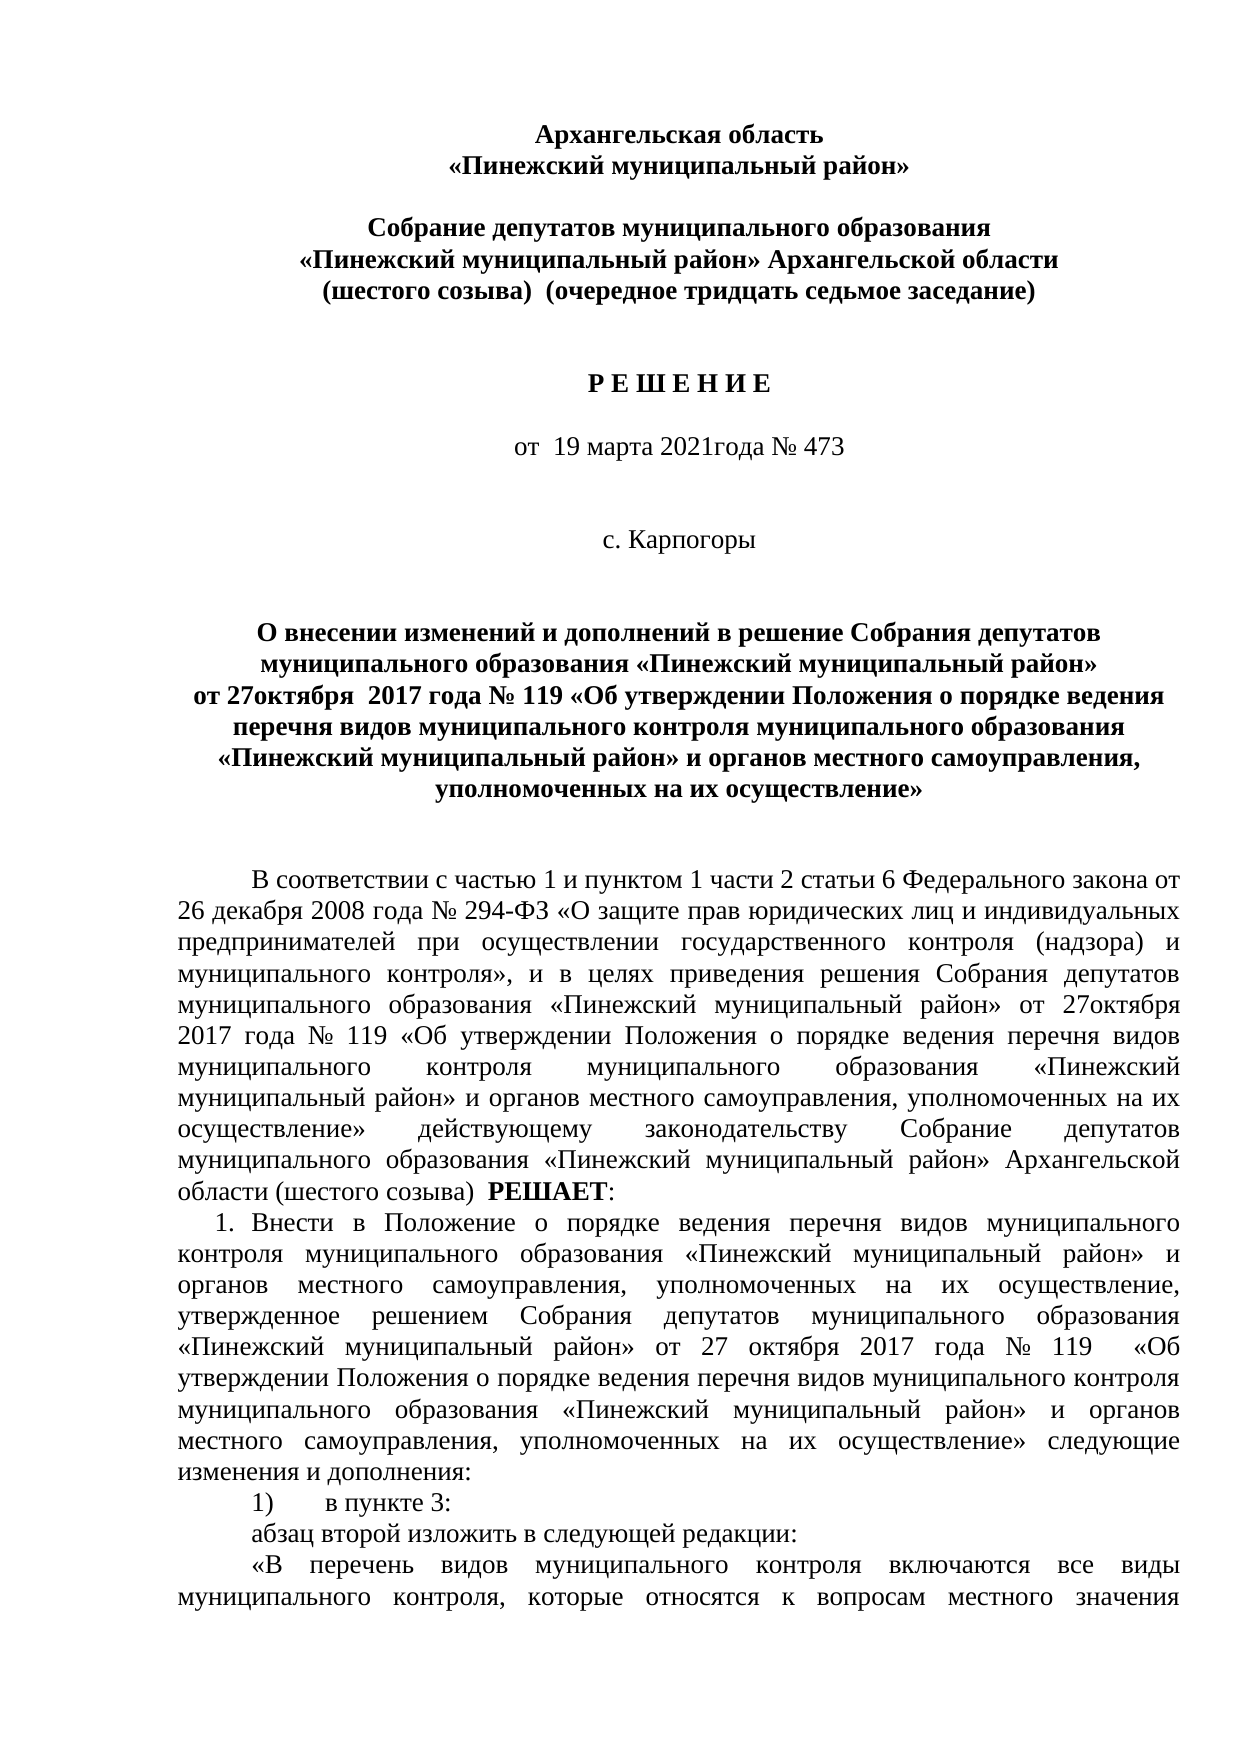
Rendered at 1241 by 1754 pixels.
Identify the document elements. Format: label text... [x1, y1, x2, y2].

list в пункте 3: [177, 1486, 1181, 1517]
title от 19 марта 2021года № 473 [177, 429, 1181, 461]
title с. Карпогоры [177, 523, 1181, 554]
title «Пинежский муниципальный район» Архангельской области [177, 243, 1181, 274]
text О внесении изменений и дополнений в решение Собрания депутатов муниципального образования «Пинежский муниципальный район» [177, 616, 1181, 679]
title Р Е Ш Е Н И Е [177, 367, 1181, 398]
title «Пинежский муниципальный район» [177, 149, 1181, 180]
title В соответствии с частью 1 и пунктом 1 части 2 статьи 6 Федерального закона от 26 декабря 2008 года № 294-ФЗ «О защите прав юридических лиц и индивидуальных предпринимателей при осуществлении государственного контроля (надзора) и муниципального контроля», и в целях приведения решения Собрания депутатов муниципального образования «Пинежский муниципальный район» от 27октября 2017 года № 119 «Об утверждении Положения о порядке ведения перечня видов муниципального контроля муниципального образования «Пинежский муниципальный район» и органов местного самоуправления, уполномоченных на их осуществление» действующему законодательству Собрание депутатов муниципального образования «Пинежский муниципальный район» Архангельской области (шестого созыва) РЕШАЕТ: [177, 863, 1181, 1206]
title (шестого созыва) (очередное тридцать седьмое заседание) [177, 274, 1181, 305]
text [177, 1548, 1181, 1611]
list Внести в Положение о порядке ведения перечня видов муниципального контроля муниципального образования «Пинежский муниципальный район» и органов местного самоуправления, уполномоченных на их осуществление, утвержденное решением Собрания депутатов муниципального образования «Пинежский муниципальный район» от 27 октября 2017 года № 119 «Об утверждении Положения о порядке ведения перечня видов муниципального контроля муниципального образования «Пинежский муниципальный район» и органов местного самоуправления, уполномоченных на их осуществление» следующие изменения и дополнения: [177, 1206, 1181, 1486]
title Архангельская область [177, 118, 1181, 149]
text от 27октября 2017 года № 119 «Об утверждении Положения о порядке ведения перечня видов муниципального контроля муниципального образования «Пинежский муниципальный район» и органов местного самоуправления, уполномоченных на их осуществление» [177, 679, 1181, 803]
title Собрание депутатов муниципального образования [177, 212, 1181, 243]
text абзац второй изложить в следующей редакции: [177, 1517, 1181, 1548]
